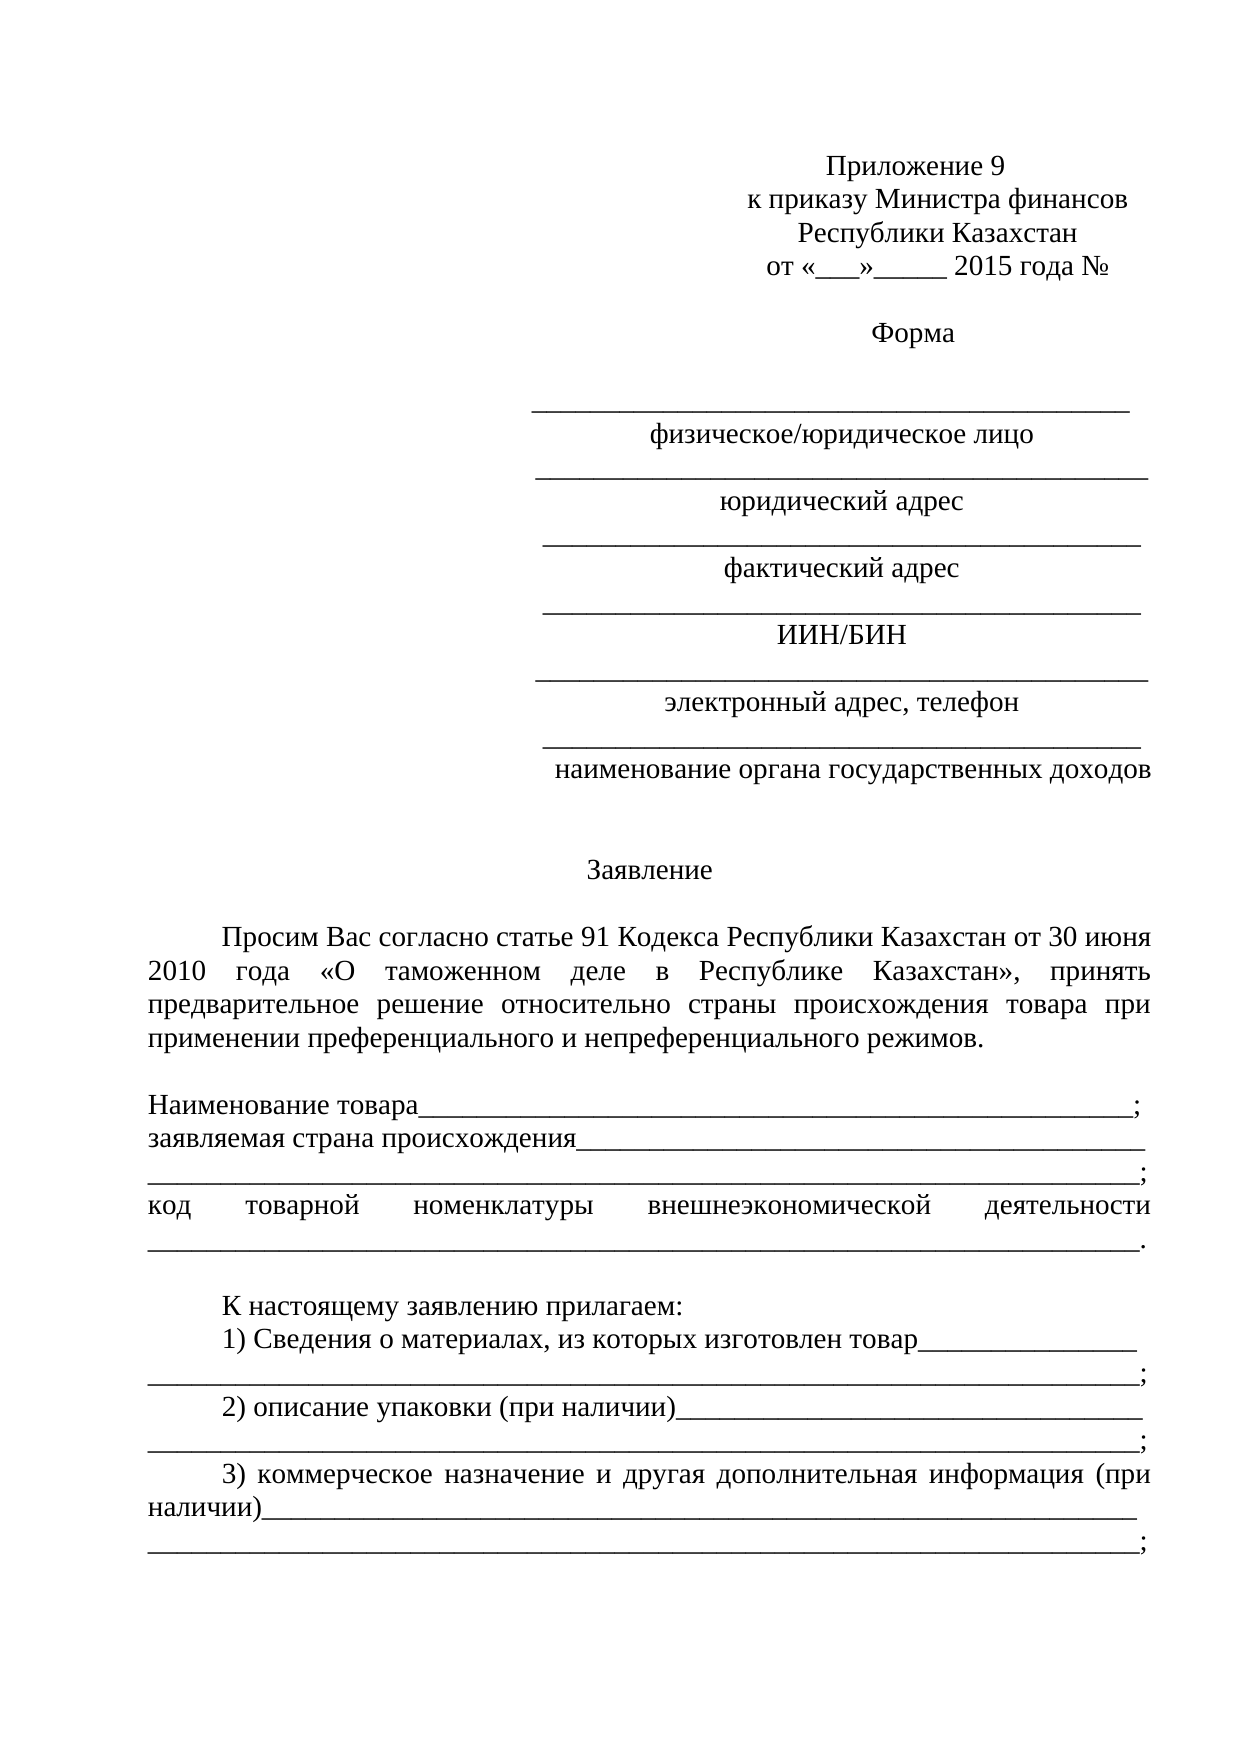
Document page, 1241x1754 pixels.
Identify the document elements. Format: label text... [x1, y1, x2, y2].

text 2) описание упаковки (при наличии)________________________________ [148, 1389, 1152, 1422]
text от «___»_____ 2015 года № [679, 248, 1152, 282]
text Республики Казахстан [679, 215, 1152, 248]
text юридический адрес [532, 483, 1152, 517]
text _________________________________________ [532, 382, 1152, 416]
text ____________________________________________________________________; [148, 1422, 1152, 1456]
text заявляемая страна происхождения_______________________________________ [148, 1120, 1152, 1154]
text ____________________________________________________________________; [148, 1154, 1152, 1187]
text _________________________________________ [532, 584, 1152, 617]
text к приказу Министра финансов [679, 181, 1152, 215]
text ____________________________________________________________________; [148, 1355, 1152, 1389]
text фактический адрес [532, 550, 1152, 584]
text К настоящему заявлению прилагаем: [148, 1288, 1152, 1322]
text 3) коммерческое назначение и другая дополнительная информация (при наличии)________________________________________________________________________________________________________________________________; [148, 1456, 1152, 1556]
text Наименование товара_________________________________________________; [148, 1087, 1152, 1120]
text Приложение 9 [679, 148, 1152, 181]
text __________________________________________ [532, 449, 1152, 483]
text Заявление [148, 852, 1152, 886]
text Форма [871, 315, 1152, 349]
text наименование органа государственных доходов [148, 751, 1152, 785]
text код товарной номенклатуры внешнеэкономической деятельности ____________________________________________________________________. [148, 1187, 1152, 1254]
text ИИН/БИН [532, 617, 1152, 651]
text Просим Вас согласно статье 91 Кодекса Республики Казахстан от 30 июня 2010 года «О таможенном деле в Республике Казахстан», принять предварительное решение относительно страны происхождения товара при применении преференциального и непреференциального режимов. [148, 919, 1152, 1053]
text 1) Сведения о материалах, из которых изготовлен товар_______________ [148, 1322, 1152, 1355]
text физическое/юридическое лицо [532, 416, 1152, 449]
text _________________________________________ [532, 718, 1152, 751]
text __________________________________________ [532, 651, 1152, 684]
text _________________________________________ [532, 517, 1152, 550]
text электронный адрес, телефон [532, 684, 1152, 718]
